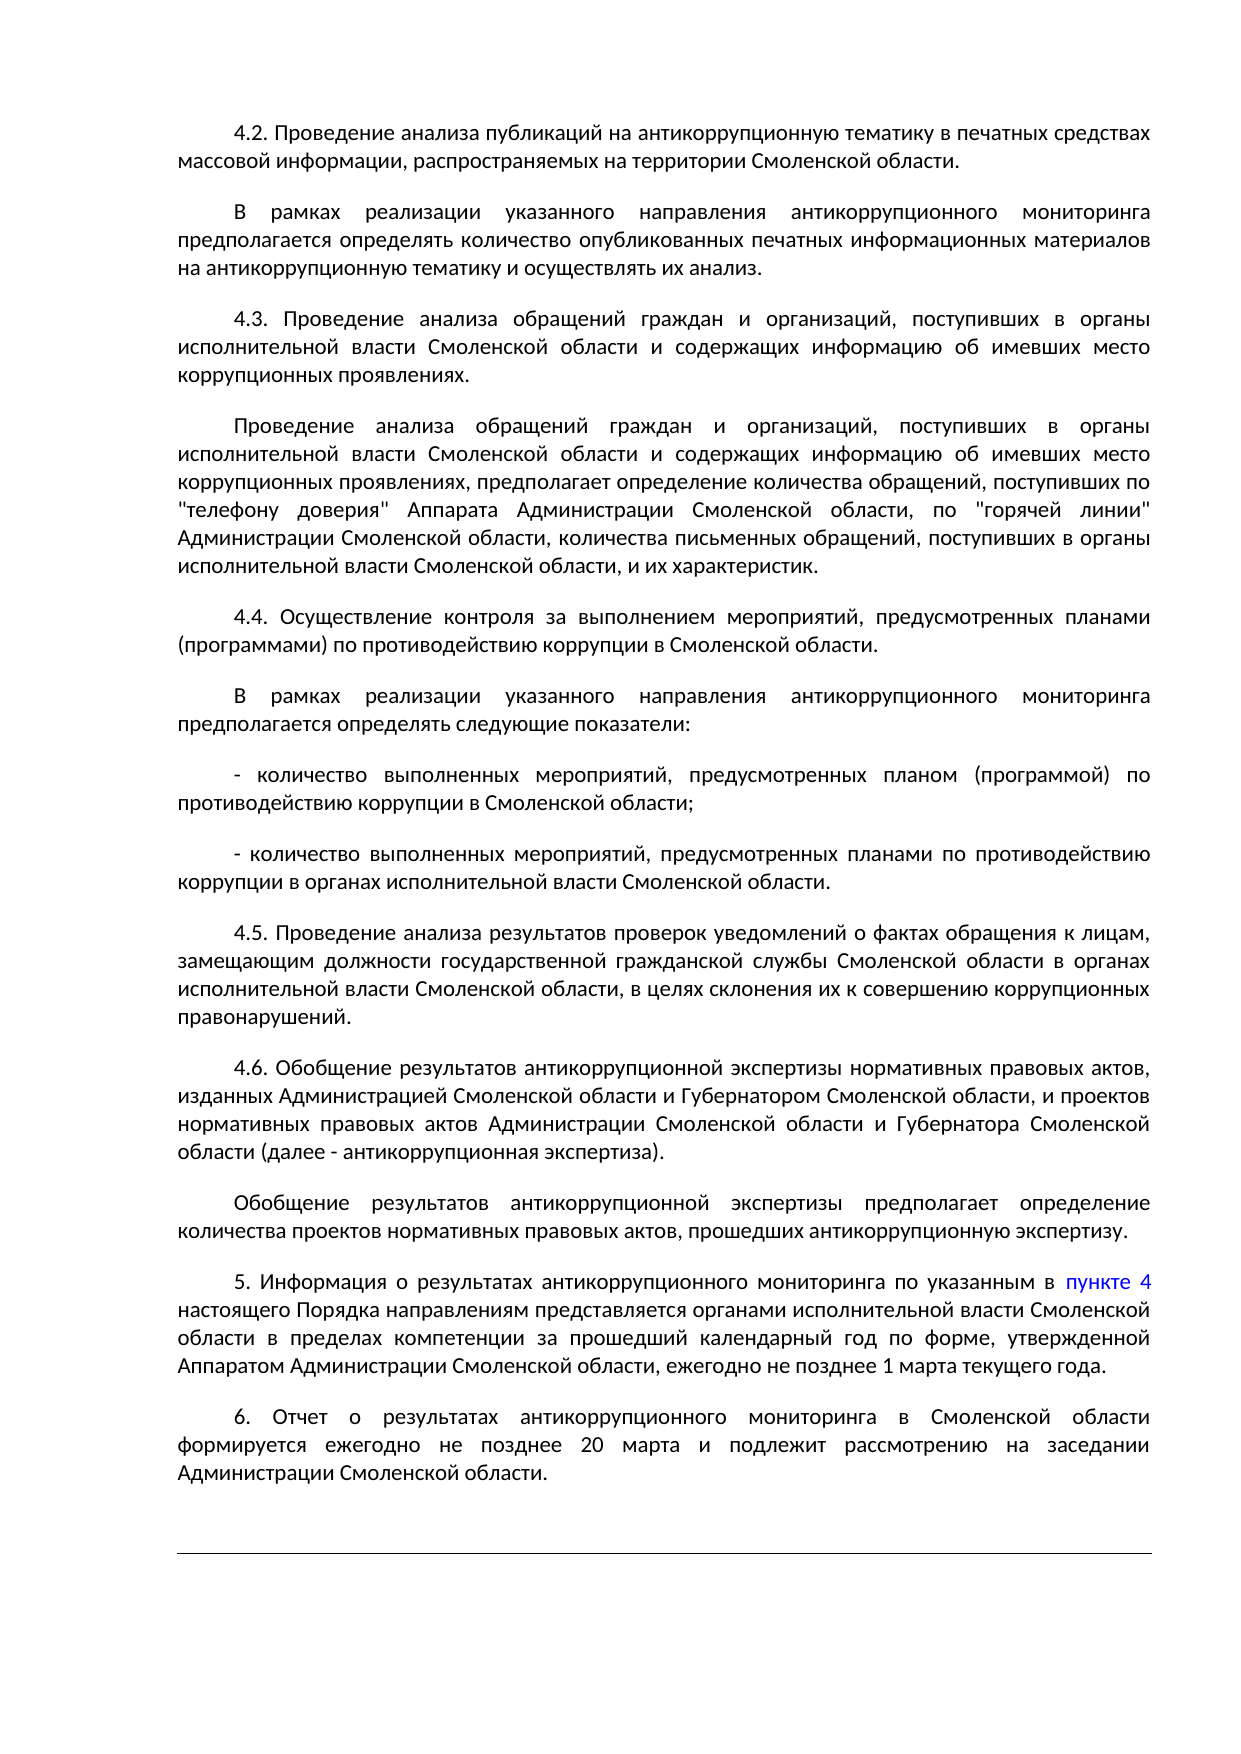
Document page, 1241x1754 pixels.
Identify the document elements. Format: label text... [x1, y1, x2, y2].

text - количество выполненных мероприятий, предусмотренных планами по противодействию коррупции в органах исполнительной власти Смоленской области. [177, 839, 1152, 895]
text 4.4. Осуществление контроля за выполнением мероприятий, предусмотренных планами (программами) по противодействию коррупции в Смоленской области. [177, 602, 1152, 658]
text 6. Отчет о результатах антикоррупционного мониторинга в Смоленской области формируется ежегодно не позднее 20 марта и подлежит рассмотрению на заседании Администрации Смоленской области. [177, 1402, 1152, 1486]
text 4.6. Обобщение результатов антикоррупционной экспертизы нормативных правовых актов, изданных Администрацией Смоленской области и Губернатором Смоленской области, и проектов нормативных правовых актов Администрации Смоленской области и Губернатора Смоленской области (далее - антикоррупционная экспертиза). [177, 1053, 1152, 1165]
text Обобщение результатов антикоррупционной экспертизы предполагает определение количества проектов нормативных правовых актов, прошедших антикоррупционную экспертизу. [177, 1188, 1152, 1244]
text 4.3. Проведение анализа обращений граждан и организаций, поступивших в органы исполнительной власти Смоленской области и содержащих информацию об имевших место коррупционных проявлениях. [177, 304, 1152, 388]
text 4.5. Проведение анализа результатов проверок уведомлений о фактах обращения к лицам, замещающим должности государственной гражданской службы Смоленской области в органах исполнительной власти Смоленской области, в целях склонения их к совершению коррупционных правонарушений. [177, 918, 1152, 1030]
text - количество выполненных мероприятий, предусмотренных планом (программой) по противодействию коррупции в Смоленской области; [177, 760, 1152, 816]
text 4.2. Проведение анализа публикаций на антикоррупционную тематику в печатных средствах массовой информации, распространяемых на территории Смоленской области. [177, 118, 1152, 174]
text В рамках реализации указанного направления антикоррупционного мониторинга предполагается определять количество опубликованных печатных информационных материалов на антикоррупционную тематику и осуществлять их анализ. [177, 197, 1152, 281]
text 5. Информация о результатах антикоррупционного мониторинга по указанным в пункте 4 настоящего Порядка направлениям представляется органами исполнительной власти Смоленской области в пределах компетенции за прошедший календарный год по форме, утвержденной Аппаратом Администрации Смоленской области, ежегодно не позднее 1 марта текущего года. [177, 1267, 1152, 1379]
text Проведение анализа обращений граждан и организаций, поступивших в органы исполнительной власти Смоленской области и содержащих информацию об имевших место коррупционных проявлениях, предполагает определение количества обращений, поступивших по "телефону доверия" Аппарата Администрации Смоленской области, по "горячей линии" Администрации Смоленской области, количества письменных обращений, поступивших в органы исполнительной власти Смоленской области, и их характеристик. [177, 411, 1152, 579]
text В рамках реализации указанного направления антикоррупционного мониторинга предполагается определять следующие показатели: [177, 681, 1152, 737]
